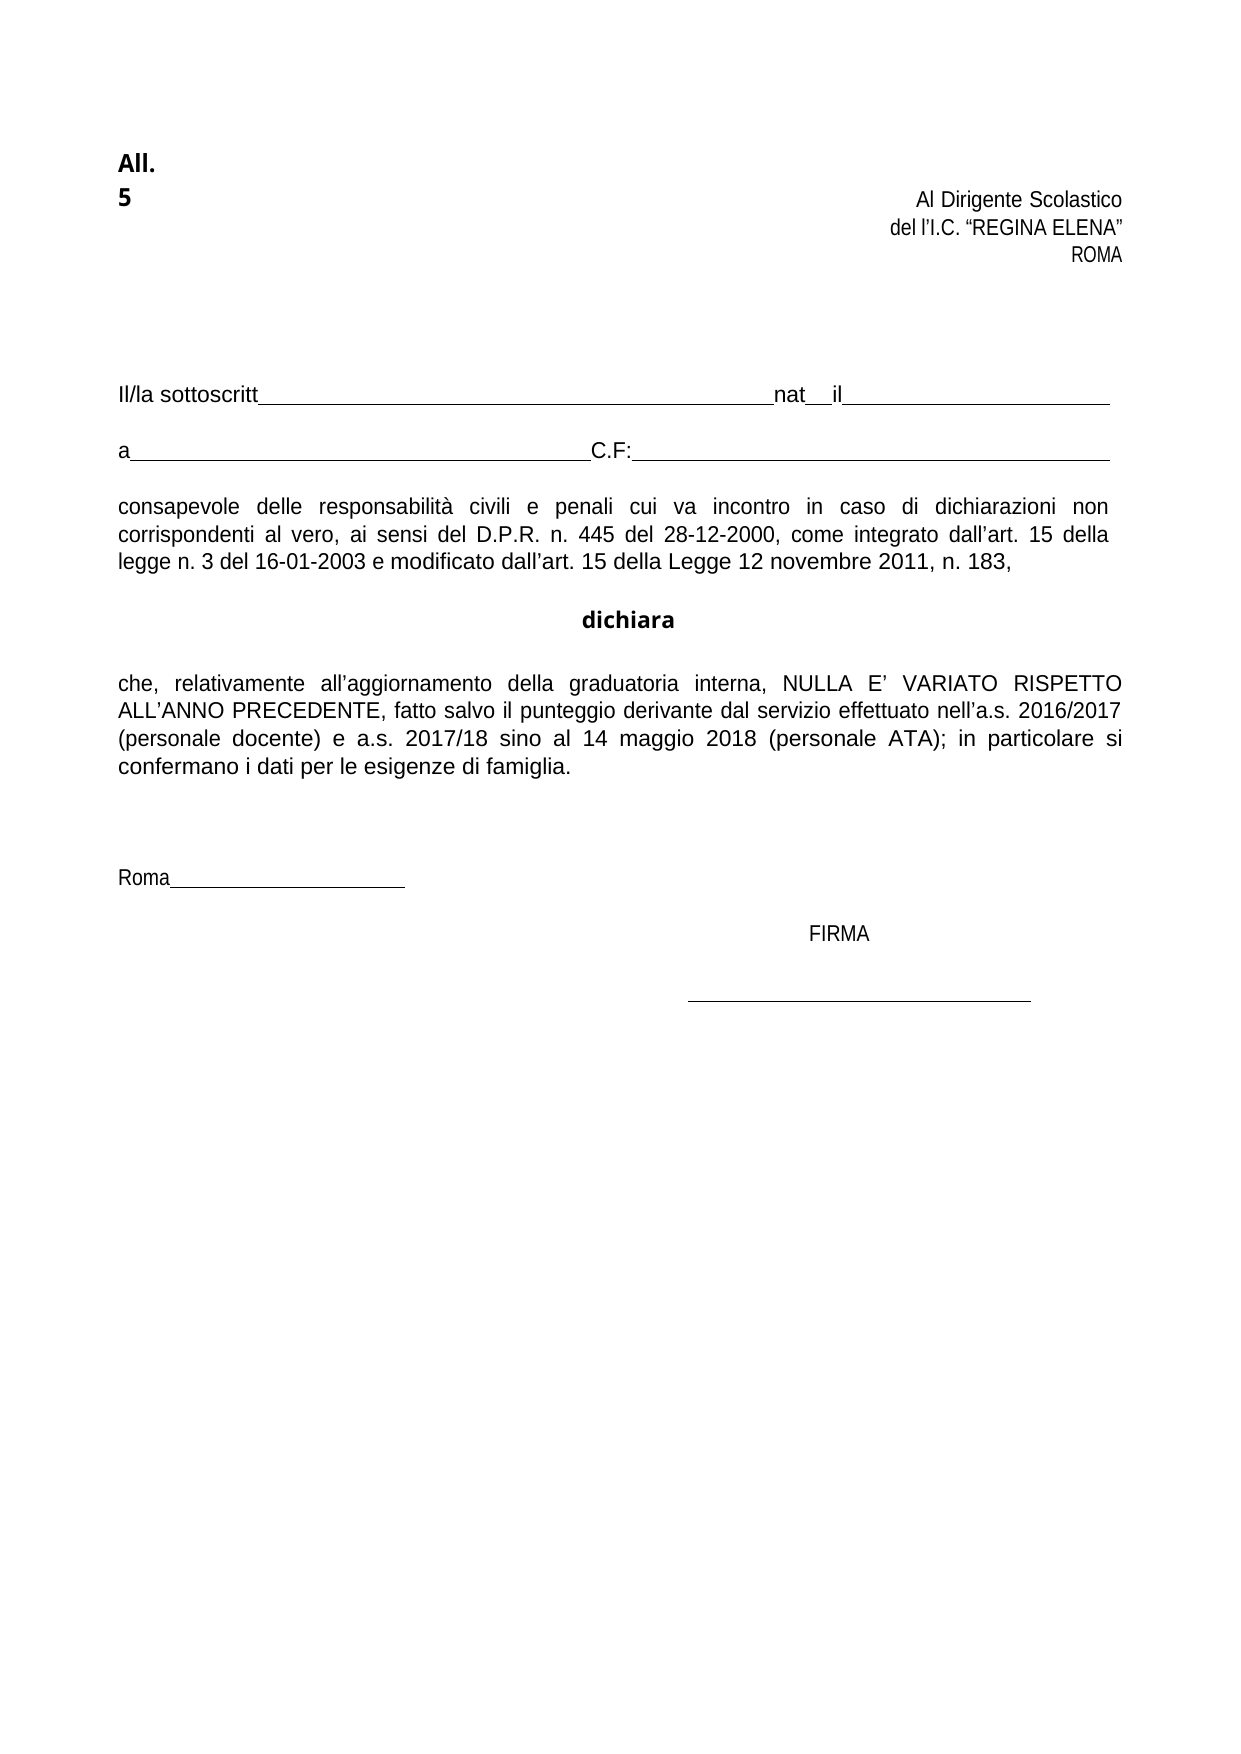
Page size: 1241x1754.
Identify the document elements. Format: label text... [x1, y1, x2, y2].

text Al Dirigente Scolastico del l’I.C. “REGINA ELENA” [880, 186, 1122, 240]
text che, relativamente all’aggiornamento della graduatoria interna, NULLA E’ VARIATO RISPETTO ALL’ANNO PRECEDENTE, fatto salvo il punteggio derivante dal servizio effettuato nell’a.s. 2016/2017 (personale docente) e a.s. 2017/18 sino al 14 maggio 2018 (personale ATA); in particolare si confermano i dati per le esigenze di famiglia. [118, 670, 1122, 779]
text ROMA [869, 241, 1122, 268]
text a C.F: [118, 437, 1134, 464]
text FIRMA [106, 920, 869, 947]
text consapevole delle responsabilità civili e penali cui va incontro in caso di dichiarazioni non corrispondenti al vero, ai sensi del D.P.R. n. 445 del 28-12-2000, come integrato dall’art. 15 della legge n. 3 del 16-01-2003 e modificato dall’art. 15 della Legge 12 novembre 2011, n. 183, [118, 493, 1109, 575]
text dichiara [582, 604, 1134, 635]
text Il/la sottoscritt nat il [118, 381, 1134, 408]
text All. 5 [118, 146, 174, 214]
text Roma [118, 864, 1134, 891]
